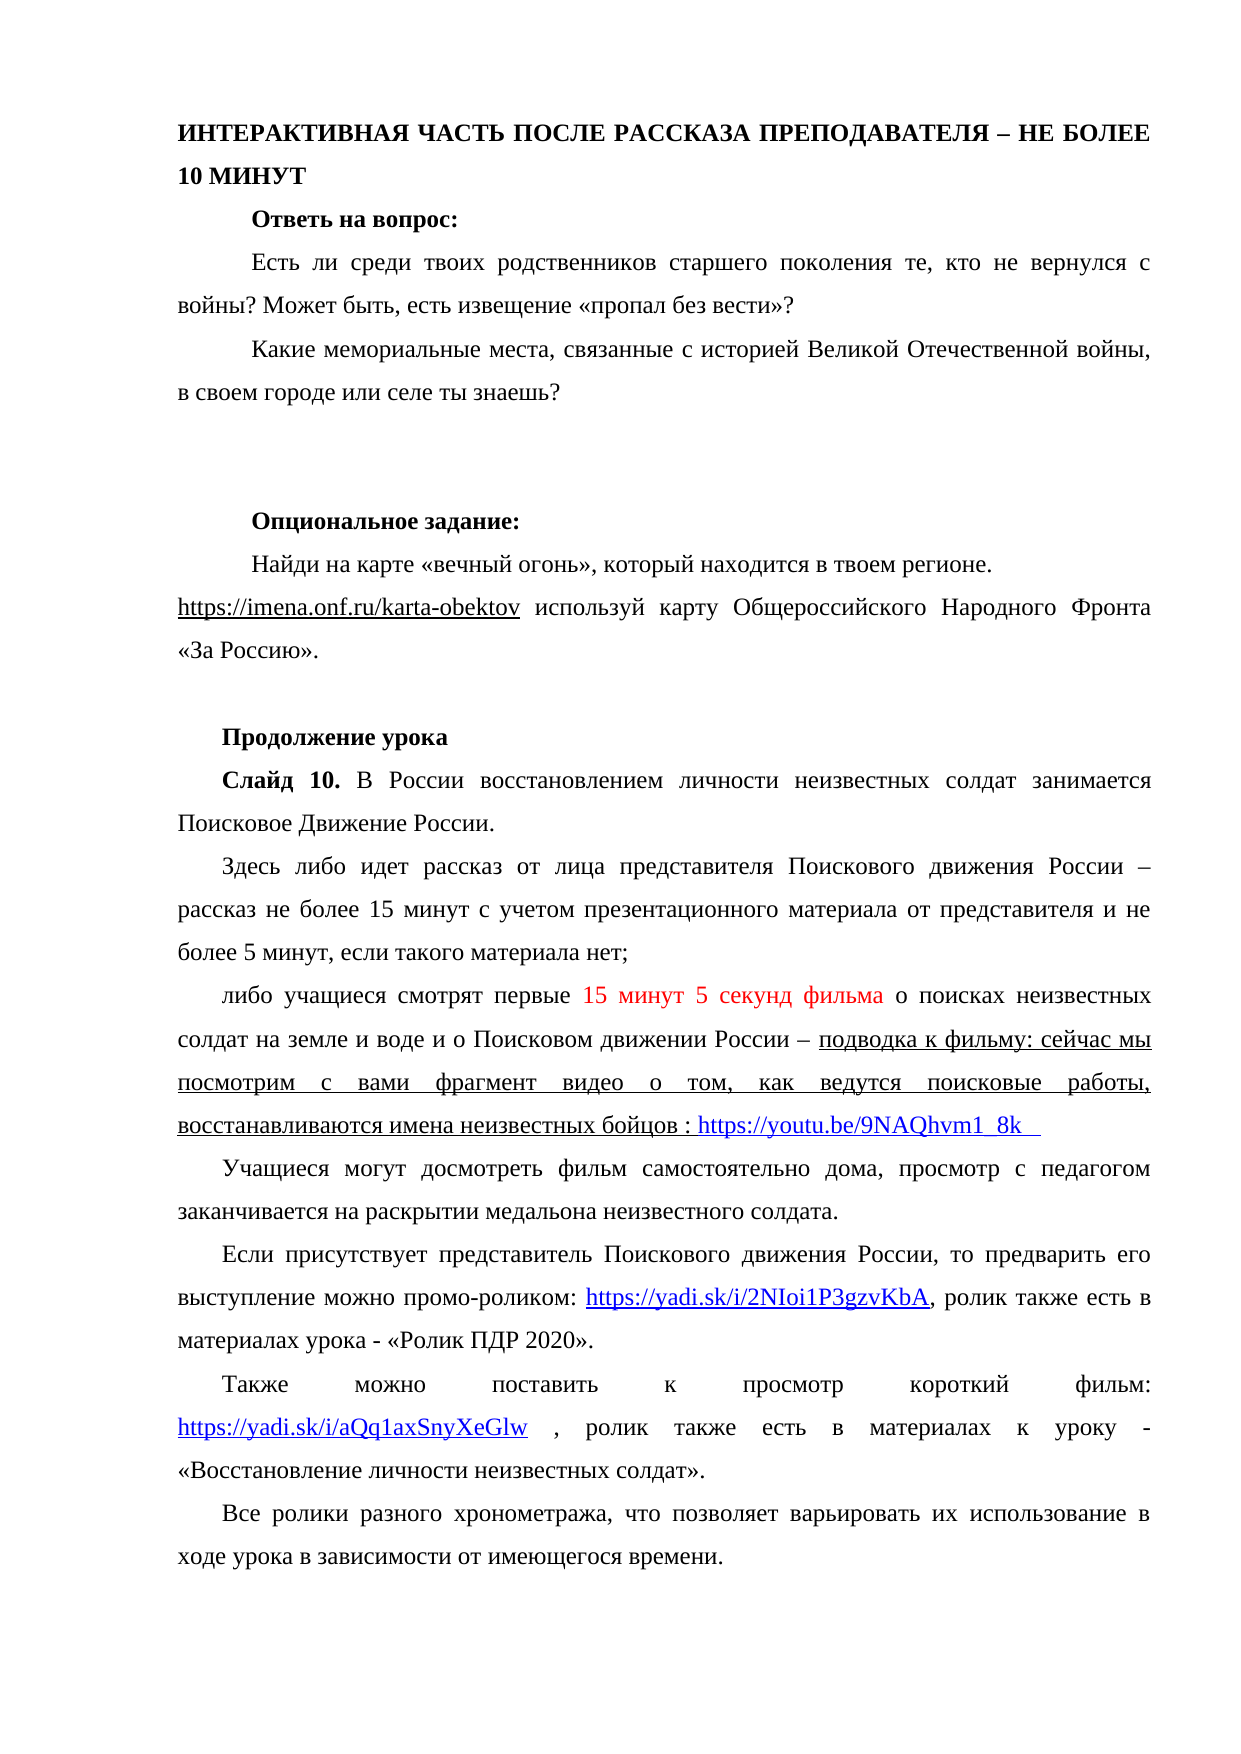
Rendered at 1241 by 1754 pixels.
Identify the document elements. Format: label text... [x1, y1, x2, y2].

text либо учащиеся смотрят первые 15 минут 5 секунд фильма о поисках неизвестных солдат на земле и воде и о Поисковом движении России – подводка к фильму: сейчас мы посмотрим с вами фрагмент видео о том, как ведутся поисковые работы, восстанавливаются имена неизвестных бойцов : https://youtu.be/9NAQhvm1_8k [177, 981, 1152, 1139]
text Все ролики разного хронометража, что позволяет варьировать их использование в ходе урока в зависимости от имеющегося времени. [177, 1498, 1152, 1570]
text Опциональное задание: [177, 506, 1152, 535]
text ИНТЕРАКТИВНАЯ ЧАСТЬ ПОСЛЕ РАССКАЗА ПРЕПОДАВАТЕЛЯ – НЕ БОЛЕЕ 10 МИНУТ [177, 118, 1152, 190]
text Слайд 10. В России восстановлением личности неизвестных солдат занимается Поисковое Движение России. [177, 765, 1152, 837]
text Есть ли среди твоих родственников старшего поколения те, кто не вернулся с войны? Может быть, есть извещение «пропал без вести»? [177, 247, 1152, 319]
text Какие мемориальные места, связанные с историей Великой Отечественной войны, в своем городе или селе ты знаешь? [177, 334, 1152, 406]
text Здесь либо идет рассказ от лица представителя Поискового движения России – рассказ не более 15 минут с учетом презентационного материала от представителя и не более 5 минут, если такого материала нет; [177, 851, 1152, 966]
text Также можно поставить к просмотр короткий фильм: https://yadi.sk/i/aQq1axSnyXeGlw , ролик также есть в материалах к уроку - «Восстановление личности неизвестных солдат». [177, 1369, 1152, 1484]
text Ответь на вопрос: [177, 204, 1152, 233]
text Учащиеся могут досмотреть фильм самостоятельно дома, просмотр с педагогом заканчивается на раскрытии медальона неизвестного солдата. [177, 1153, 1152, 1225]
text Найди на карте «вечный огонь», который находится в твоем регионе. [177, 549, 1152, 578]
text https://imena.onf.ru/karta-obektov используй карту Общероссийского Народного Фронта «За Россию». [177, 592, 1152, 664]
text Если присутствует представитель Поискового движения России, то предварить его выступление можно промо-роликом: https://yadi.sk/i/2NIoi1P3gzvKbA, ролик также есть в материалах урока - «Ролик ПДР 2020». [177, 1239, 1152, 1354]
text Продолжение урока [177, 722, 1152, 751]
